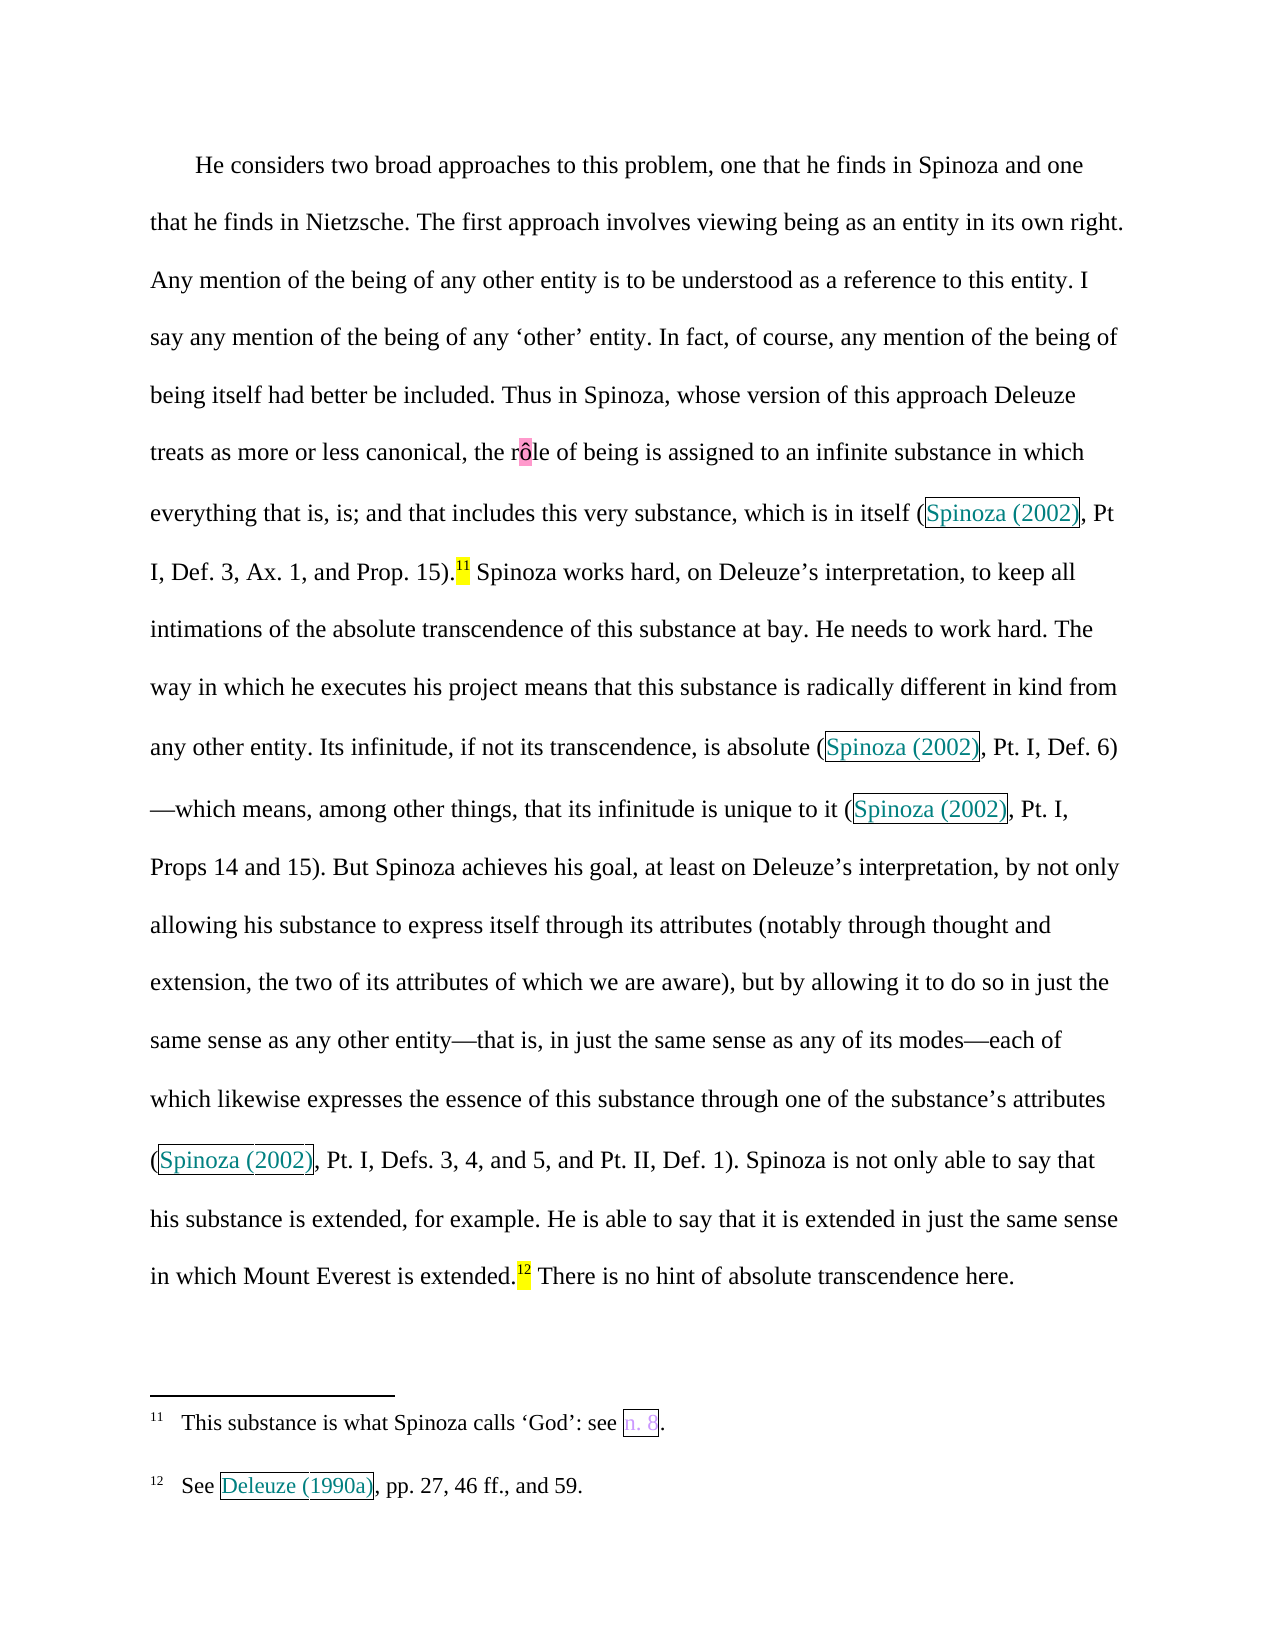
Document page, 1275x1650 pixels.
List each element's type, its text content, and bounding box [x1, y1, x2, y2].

text He considers two broad approaches to this problem, one that he finds in Spinoza and one that he finds in Nietzsche. The first approach involves viewing being as an entity in its own right. Any mention of the being of any other entity is to be understood as a reference to this entity. I say any mention of the being of any ‘other’ entity. In fact, of course, any mention of the being of being itself had better be included. Thus in Spinoza, whose version of this approach Deleuze treats as more or less canonical, the rôle of being is assigned to an infinite substance in which everything that is, is; and that includes this very substance, which is in itself (Spinoza (2002), Pt I, Def. 3, Ax. 1, and Prop. 15). Spinoza works hard, on Deleuze’s interpretation, to keep all intimations of the absolute transcendence of this substance at bay. He needs to work hard. The way in which he executes his project means that this substance is radically different in kind from any other entity. Its infinitude, if not its transcendence, is absolute (Spinoza (2002), Pt. I, Def. 6)—which means, among other things, that its infinitude is unique to it (Spinoza (2002), Pt. I, Props 14 and 15). But Spinoza achieves his goal, at least on Deleuze’s interpretation, by not only allowing his substance to express itself through its attributes (notably through thought and extension, the two of its attributes of which we are aware), but by allowing it to do so in just the same sense as any other entity—that is, in just the same sense as any of its modes—each of which likewise expresses the essence of this substance through one of the substance’s attributes (Spinoza (2002), Pt. I, Defs. 3, 4, and 5, and Pt. II, Def. 1). Spinoza is not only able to say that his substance is extended, for example. He is able to say that it is extended in just the same sense in which Mount Everest is extended. There is no hint of absolute transcendence here. [150, 150, 1125, 1290]
